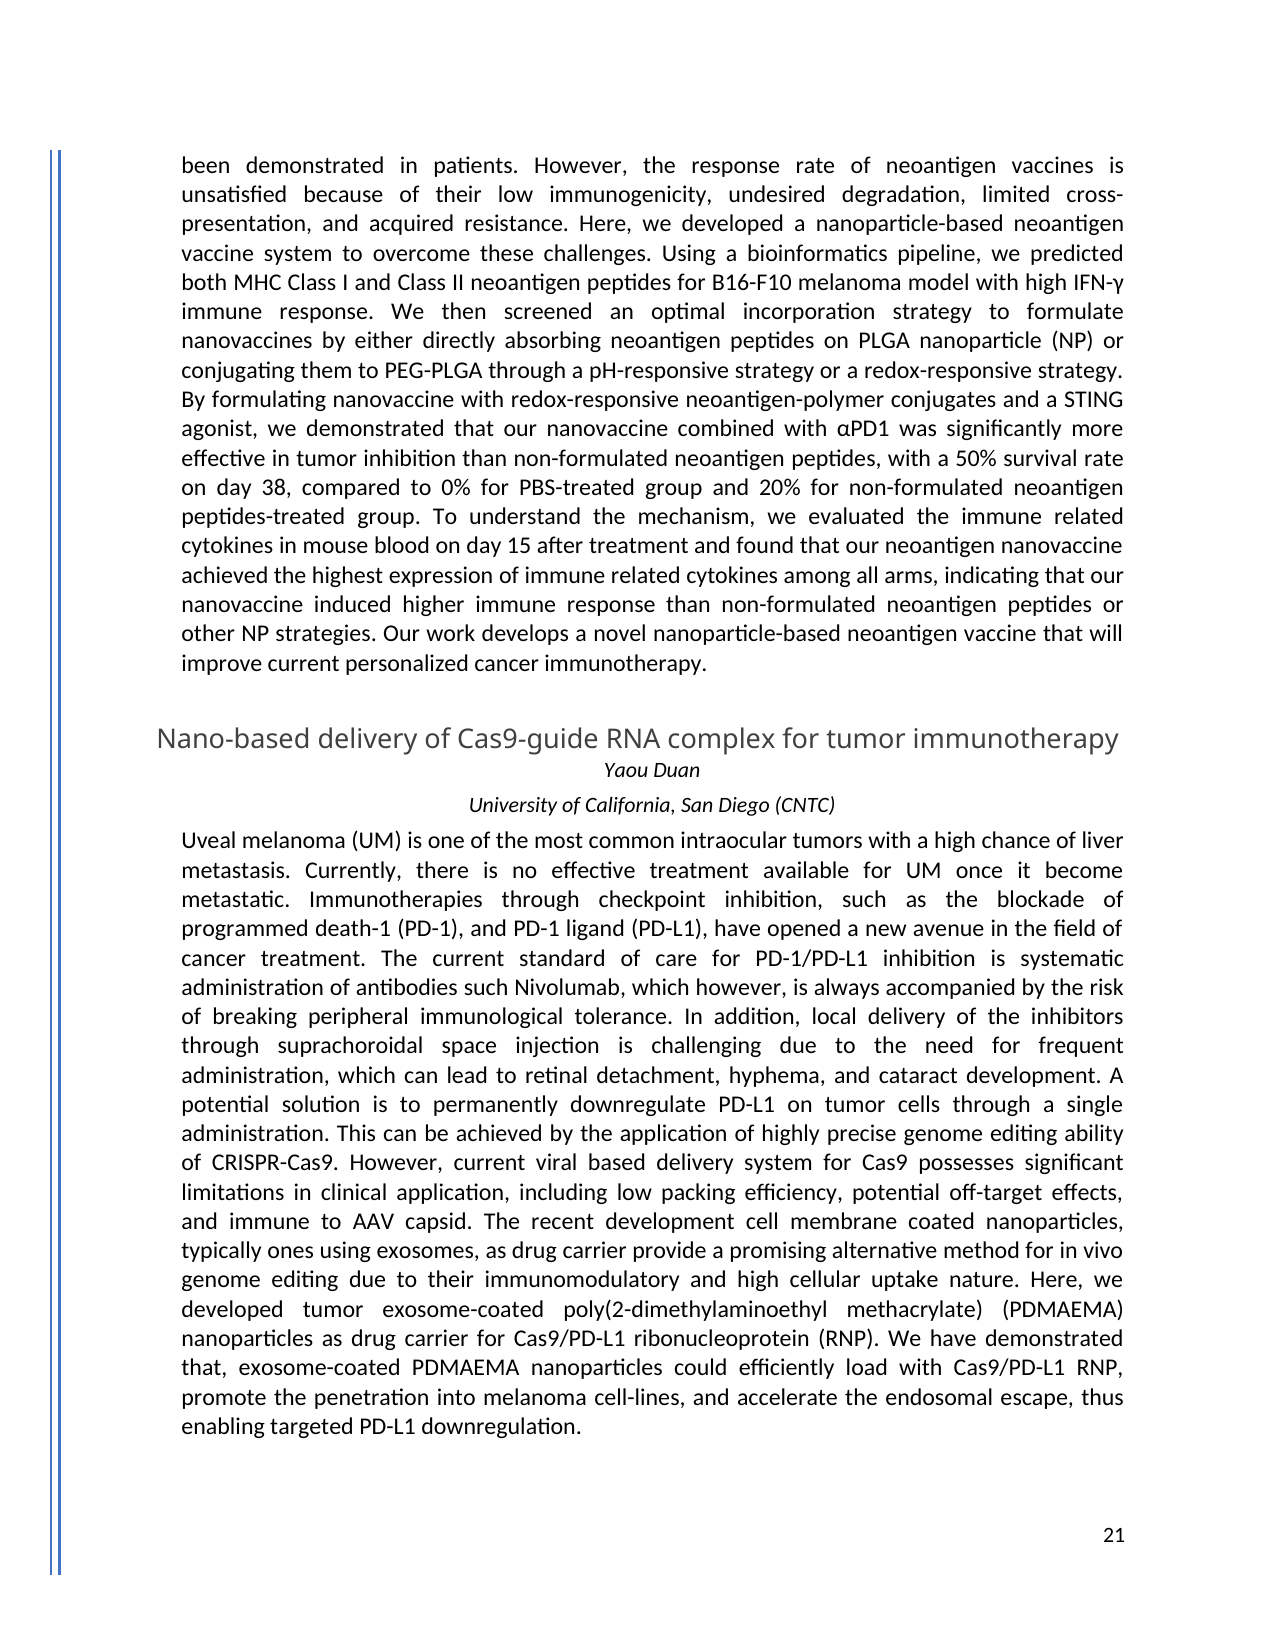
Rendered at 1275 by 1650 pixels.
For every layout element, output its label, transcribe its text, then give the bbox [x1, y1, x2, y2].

text Uveal melanoma (UM) is one of the most common intraocular tumors with a high chance of liver metastasis. Currently, there is no effective treatment available for UM once it become metastatic. Immunotherapies through checkpoint inhibition, such as the blockade of programmed death-1 (PD-1), and PD-1 ligand (PD-L1), have opened a new avenue in the field of cancer treatment. The current standard of care for PD-1/PD-L1 inhibition is systematic administration of antibodies such Nivolumab, which however, is always accompanied by the risk of breaking peripheral immunological tolerance. In addition, local delivery of the inhibitors through suprachoroidal space injection is challenging due to the need for frequent administration, which can lead to retinal detachment, hyphema, and cataract development. A potential solution is to permanently downregulate PD-L1 on tumor cells through a single administration. This can be achieved by the application of highly precise genome editing ability of CRISPR-Cas9. However, current viral based delivery system for Cas9 possesses significant limitations in clinical application, including low packing efficiency, potential off-target effects, and immune to AAV capsid. The recent development cell membrane coated nanoparticles, typically ones using exosomes, as drug carrier provide a promising alternative method for in vivo genome editing due to their immunomodulatory and high cellular uptake nature. Here, we developed tumor exosome-coated poly(2-dimethylaminoethyl methacrylate) (PDMAEMA) nanoparticles as drug carrier for Cas9/PD-L1 ribonucleoprotein (RNP). We have demonstrated that, exosome-coated PDMAEMA nanoparticles could efficiently load with Cas9/PD-L1 RNP, promote the penetration into melanoma cell-lines, and accelerate the endosomal escape, thus enabling targeted PD-L1 downregulation. [181, 826, 1125, 1440]
text Yaou Duan [181, 757, 1125, 783]
subtitle Nano-based delivery of Cas9-guide RNA complex for tumor immunotherapy [150, 720, 1125, 757]
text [181, 150, 1125, 677]
text University of California, San Diego (CNTC) [181, 791, 1125, 818]
